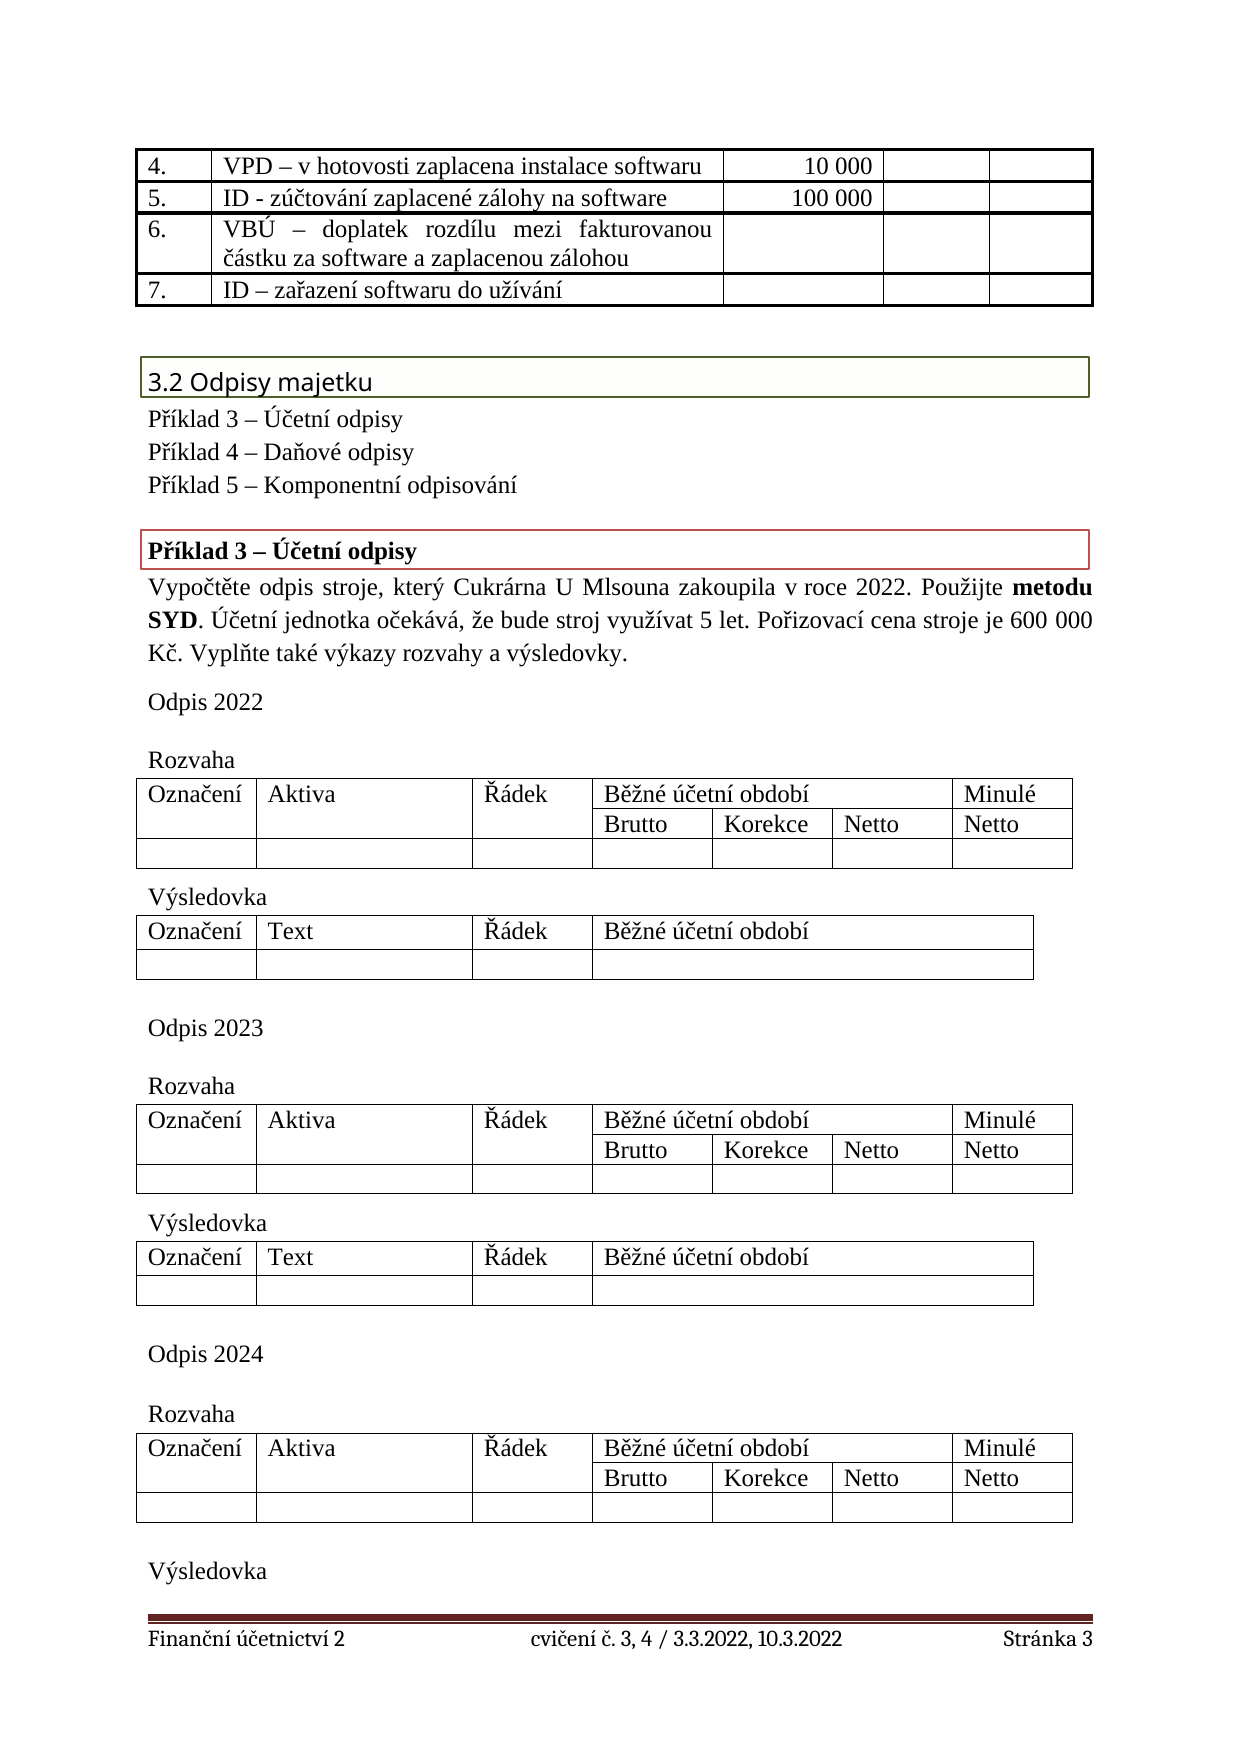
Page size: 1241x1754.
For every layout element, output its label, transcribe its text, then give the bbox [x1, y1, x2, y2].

table_cell [593, 839, 712, 867]
text Výsledovka [148, 882, 1093, 911]
table_cell Netto [833, 1463, 952, 1492]
table_cell [724, 275, 883, 304]
text Odpis 2023 [148, 1013, 1093, 1042]
table_header Běžné účetní období [593, 1242, 1033, 1275]
table_header Řádek [473, 1242, 592, 1275]
table_cell [473, 839, 592, 867]
text 3.2 Odpisy majetku [148, 365, 1093, 399]
table_header Text [257, 916, 472, 949]
table_cell 6. [138, 215, 211, 272]
text Rozvaha [148, 1399, 1093, 1428]
table_cell [724, 215, 883, 272]
text Příklad 3 – Účetní odpisy [148, 536, 1088, 565]
table_cell [713, 839, 832, 867]
table_cell [713, 1493, 832, 1522]
text Vypočtěte odpis stroje, který Cukrárna U Mlsouna zakoupila v roce 2022. Použijte metodu SYD. Účetní jednotka očekává, že bude stroj využívat 5 let. Pořizovací cena stroje je 600 000 Kč. Vyplňte také výkazy rozvahy a výsledovky. [148, 572, 1093, 666]
table_header Aktiva [257, 1434, 472, 1492]
table_cell [593, 950, 1033, 979]
table_cell [257, 1493, 472, 1522]
table_cell [137, 1276, 256, 1305]
table_cell Netto [833, 809, 952, 838]
table_cell Korekce [713, 1463, 832, 1492]
table_cell [257, 950, 472, 979]
table_cell 100 000 [724, 183, 883, 211]
table_header Běžné účetní období [593, 916, 1033, 949]
table_cell VBÚ – doplatek rozdílu mezi fakturovanou částku za software a zaplacenou zálohou [212, 215, 723, 272]
table_cell ID - zúčtování zaplacené zálohy na software [212, 183, 723, 211]
table_cell [593, 1165, 712, 1193]
table_cell Brutto [593, 1463, 712, 1492]
table_cell [953, 1493, 1072, 1522]
table_header Minulé [953, 1434, 1072, 1462]
text Příklad 4 – Daňové odpisy [148, 437, 1093, 466]
table_cell [833, 1165, 952, 1193]
table_header Označení [137, 1105, 256, 1163]
text Rozvaha [148, 745, 1093, 774]
text Příklad 5 – Komponentní odpisování [148, 470, 1093, 499]
table_header Označení [137, 1242, 256, 1275]
table_header Označení [137, 916, 256, 949]
table_cell Netto [953, 1135, 1072, 1163]
table_cell [884, 275, 989, 304]
table_cell 10 000 [724, 151, 883, 179]
text Odpis 2022 [148, 687, 1093, 716]
table_cell [137, 950, 256, 979]
table_header Běžné účetní období [593, 779, 952, 808]
table_cell [990, 275, 1091, 304]
table_cell [953, 839, 1072, 867]
table_cell VPD – v hotovosti zaplacena instalace softwaru [212, 151, 723, 179]
table_cell [257, 1276, 472, 1305]
table_cell [473, 1276, 592, 1305]
table_header Aktiva [257, 1105, 472, 1163]
table_cell [257, 1165, 472, 1193]
table_header Řádek [473, 1434, 592, 1492]
table_cell [953, 1165, 1072, 1193]
table_cell [473, 950, 592, 979]
table_cell ID – zařazení softwaru do užívání [212, 275, 723, 304]
table_cell Netto [833, 1135, 952, 1163]
table_cell 5. [138, 183, 211, 211]
table_header Minulé [953, 1105, 1072, 1134]
table_header Běžné účetní období [593, 1105, 952, 1134]
table_cell [713, 1165, 832, 1193]
table_cell [473, 1165, 592, 1193]
table_header Označení [137, 779, 256, 838]
table_cell 4. [138, 151, 211, 179]
table_cell [990, 215, 1091, 272]
table_cell [473, 1493, 592, 1522]
table_header Minulé [953, 779, 1072, 808]
table_header Řádek [473, 916, 592, 949]
table_cell [884, 215, 989, 272]
table_header Text [257, 1242, 472, 1275]
table_cell [833, 839, 952, 867]
table_header Běžné účetní období [593, 1434, 952, 1462]
table_cell Netto [953, 1463, 1072, 1492]
text Výsledovka [148, 1556, 1093, 1585]
table_cell Brutto [593, 809, 712, 838]
text Odpis 2024 [148, 1339, 1093, 1368]
table_header Řádek [473, 779, 592, 838]
table_cell [833, 1493, 952, 1522]
table_cell [137, 1493, 256, 1522]
table_cell [137, 839, 256, 867]
table_header Aktiva [257, 779, 472, 838]
table_cell Korekce [713, 809, 832, 838]
table_cell Korekce [713, 1135, 832, 1163]
text Výsledovka [148, 1208, 1093, 1237]
text Příklad 3 – Účetní odpisy [148, 404, 1093, 433]
table_cell [593, 1276, 1033, 1305]
table_cell Netto [953, 809, 1072, 838]
table_cell [257, 839, 472, 867]
table_cell [884, 183, 989, 211]
table_cell [990, 151, 1091, 179]
table_cell 7. [138, 275, 211, 304]
table_cell [990, 183, 1091, 211]
table_header Označení [137, 1434, 256, 1492]
table_header Řádek [473, 1105, 592, 1163]
table_cell [884, 151, 989, 179]
text Rozvaha [148, 1071, 1093, 1099]
table_cell [593, 1493, 712, 1522]
table_cell [137, 1165, 256, 1193]
table_cell Brutto [593, 1135, 712, 1163]
